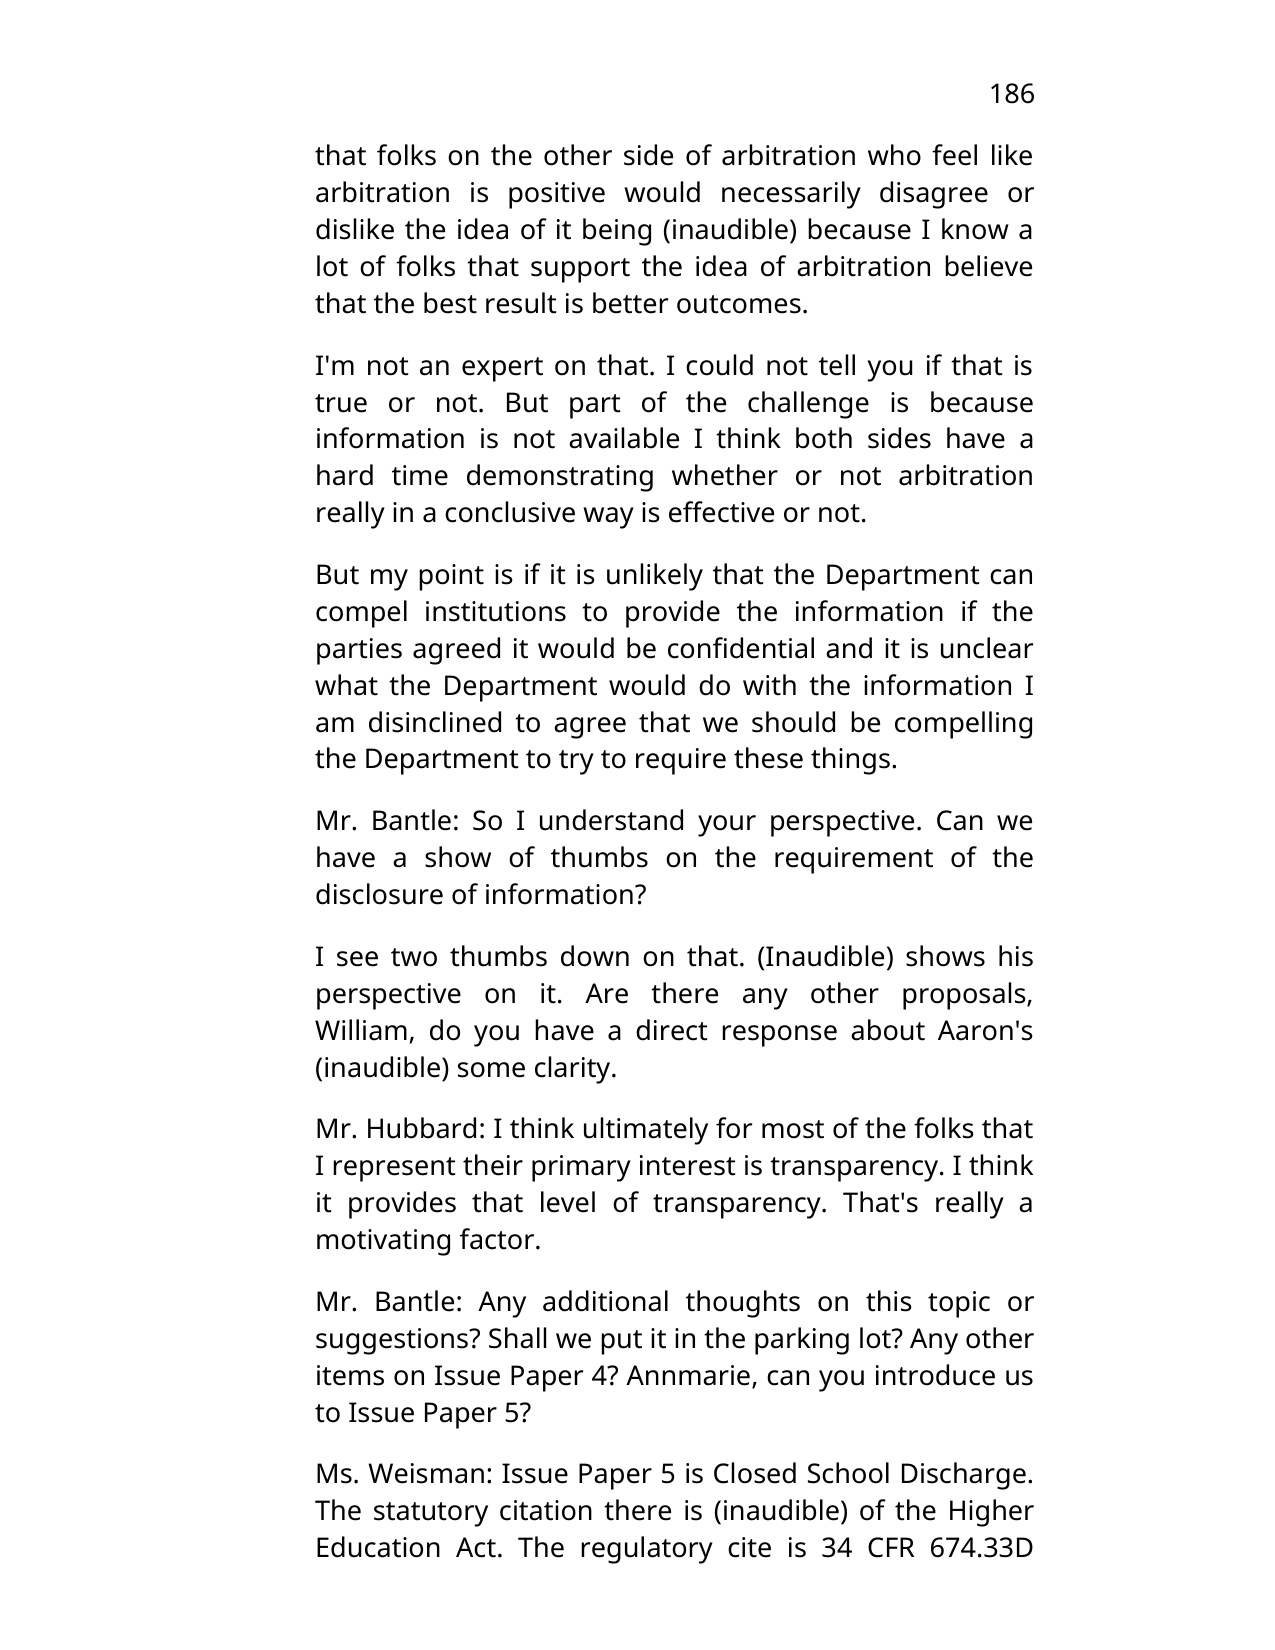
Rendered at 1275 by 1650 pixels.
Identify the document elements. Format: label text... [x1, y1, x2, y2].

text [315, 137, 1035, 321]
text I see two thumbs down on that. (Inaudible) shows his perspective on it. Are there any other proposals, William, do you have a direct response about Aaron's (inaudible) some clarity. [315, 937, 1035, 1085]
text But my point is if it is unlikely that the Department can compel institutions to provide the information if the parties agreed it would be confidential and it is unclear what the Department would do with the information I am disinclined to agree that we should be compelling the Department to try to require these things. [315, 556, 1035, 777]
text Mr. Hubbard: I think ultimately for most of the folks that I represent their primary interest is transparency. I think it provides that level of transparency. That's really a motivating factor. [315, 1110, 1035, 1257]
text Mr. Bantle: So I understand your perspective. Can we have a show of thumbs on the requirement of the disclosure of information? [315, 802, 1035, 912]
text Mr. Bantle: Any additional thoughts on this topic or suggestions? Shall we put it in the parking lot? Any other items on Issue Paper 4? Annmarie, can you introduce us to Issue Paper 5? [315, 1282, 1035, 1430]
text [315, 1455, 1035, 1566]
text I'm not an expert on that. I could not tell you if that is true or not. But part of the challenge is because information is not available I think both sides have a hard time demonstrating whether or not arbitration really in a conclusive way is effective or not. [315, 346, 1035, 531]
